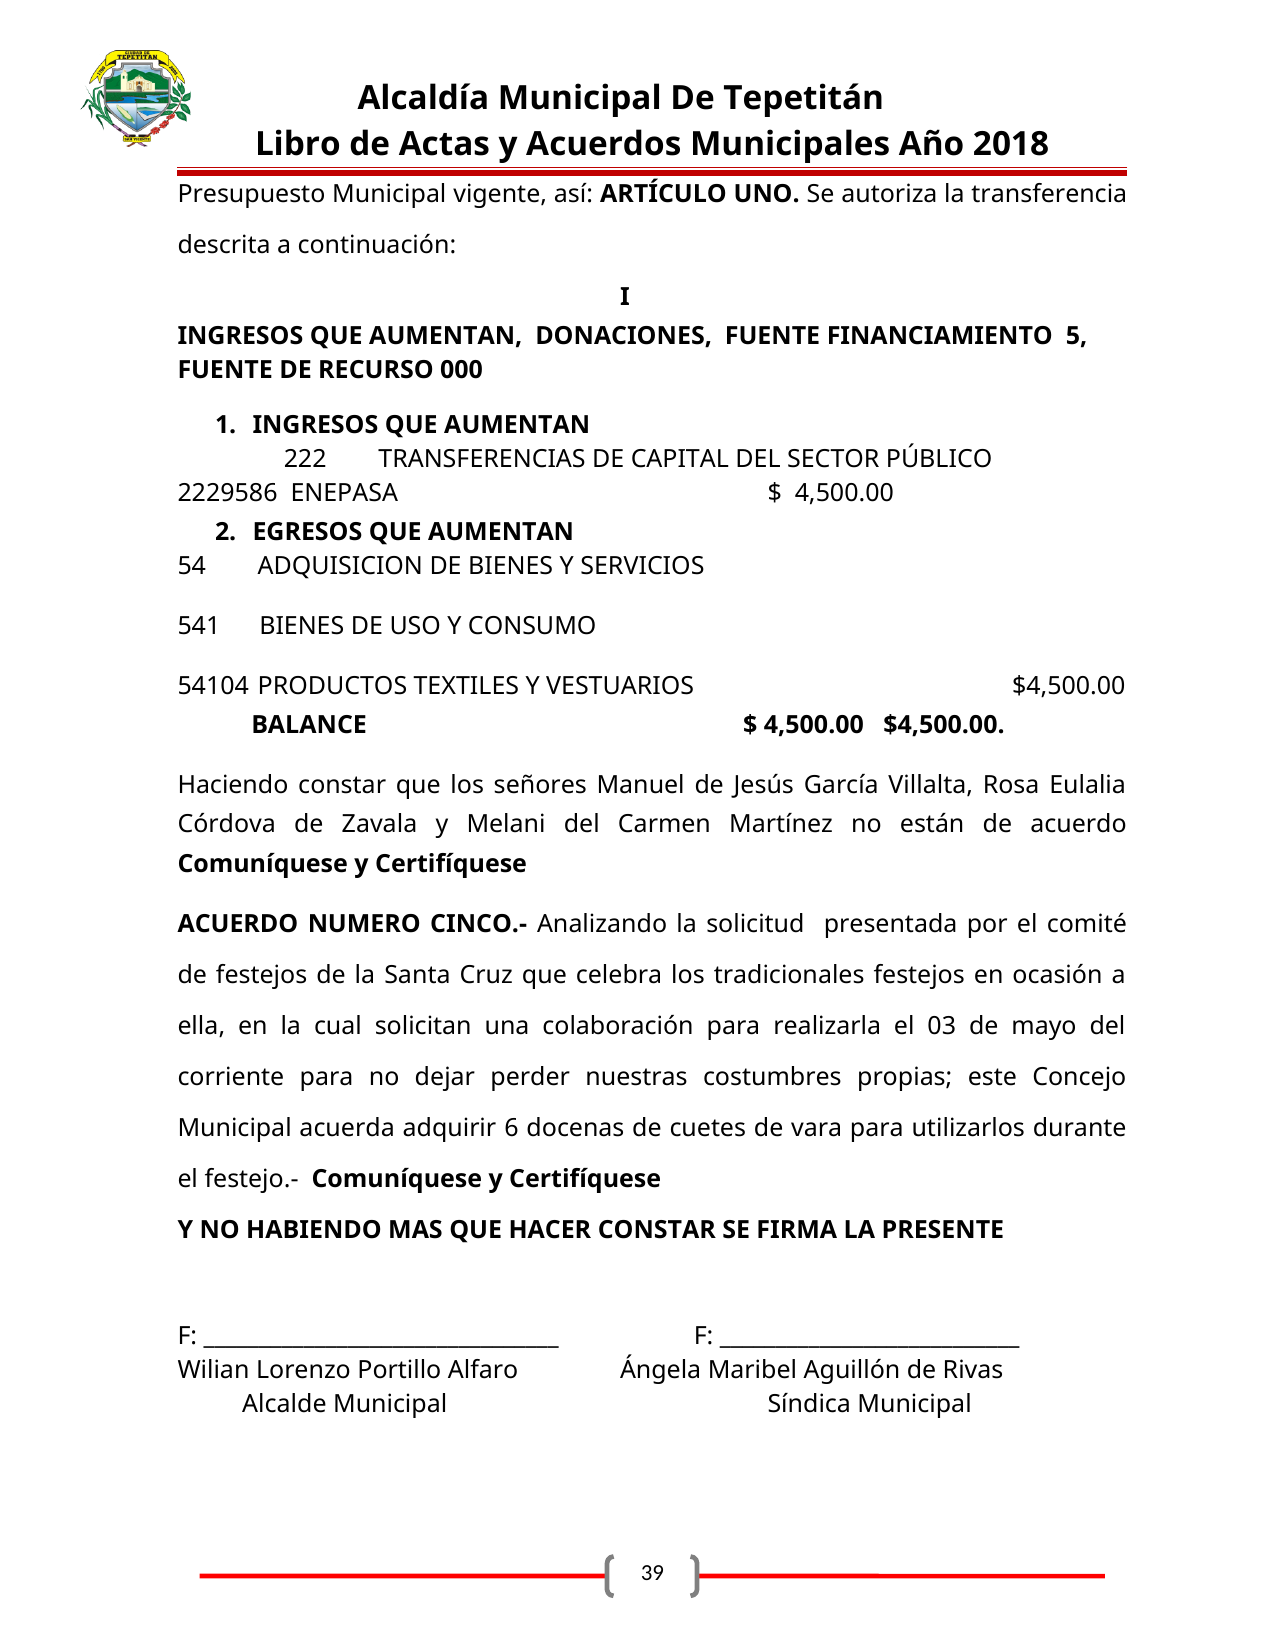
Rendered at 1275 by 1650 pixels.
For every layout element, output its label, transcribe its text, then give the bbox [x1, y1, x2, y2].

text F: ________________________________ F: ___________________________ [177, 1317, 1127, 1351]
text 54104 PRODUCTOS TEXTILES Y VESTUARIOS $4,500.00 BALANCE $ 4,500.00 $4,500.00. [177, 668, 1127, 741]
text I [177, 278, 1127, 312]
text Alcalde Municipal Síndica Municipal [177, 1386, 1127, 1419]
text ACUERDO NUMERO CINCO.- Analizando la solicitud presentada por el comité de festejos de la Santa Cruz que celebra los tradicionales festejos en ocasión a ella, en la cual solicitan una colaboración para realizarla el 03 de mayo del corriente para no dejar perder nuestras costumbres propias; este Concejo Municipal acuerda adquirir 6 docenas de cuetes de vara para utilizarlos durante el festejo.- Comuníquese y Certifíquese [177, 905, 1127, 1194]
subtitle 222 TRANSFERENCIAS DE CAPITAL DEL SECTOR PÚBLICO [177, 440, 1127, 474]
picture [79, 50, 191, 147]
text Wilian Lorenzo Portillo Alfaro Ángela Maribel Aguillón de Rivas [177, 1351, 1127, 1386]
text Y NO HABIENDO MAS QUE HACER CONSTAR SE FIRMA LA PRESENTE [177, 1211, 1127, 1246]
text 54 ADQUISICION DE BIENES Y SERVICIOS [177, 548, 1127, 582]
text Haciendo constar que los señores Manuel de Jesús García Villalta, Rosa Eulalia Córdova de Zavala y Melani del Carmen Martínez no están de acuerdo Comuníquese y Certifíquese [177, 767, 1127, 879]
text 541 BIENES DE USO Y CONSUMO [177, 608, 1127, 642]
list EGRESOS QUE AUMENTAN [215, 514, 1127, 548]
text 2229586 ENEPASA $ 4,500.00 [177, 474, 1127, 508]
list INGRESOS QUE AUMENTAN [215, 406, 1127, 440]
text INGRESOS QUE AUMENTAN, DONACIONES, FUENTE FINANCIAMIENTO 5, FUENTE DE RECURSO 000 [177, 317, 1127, 386]
